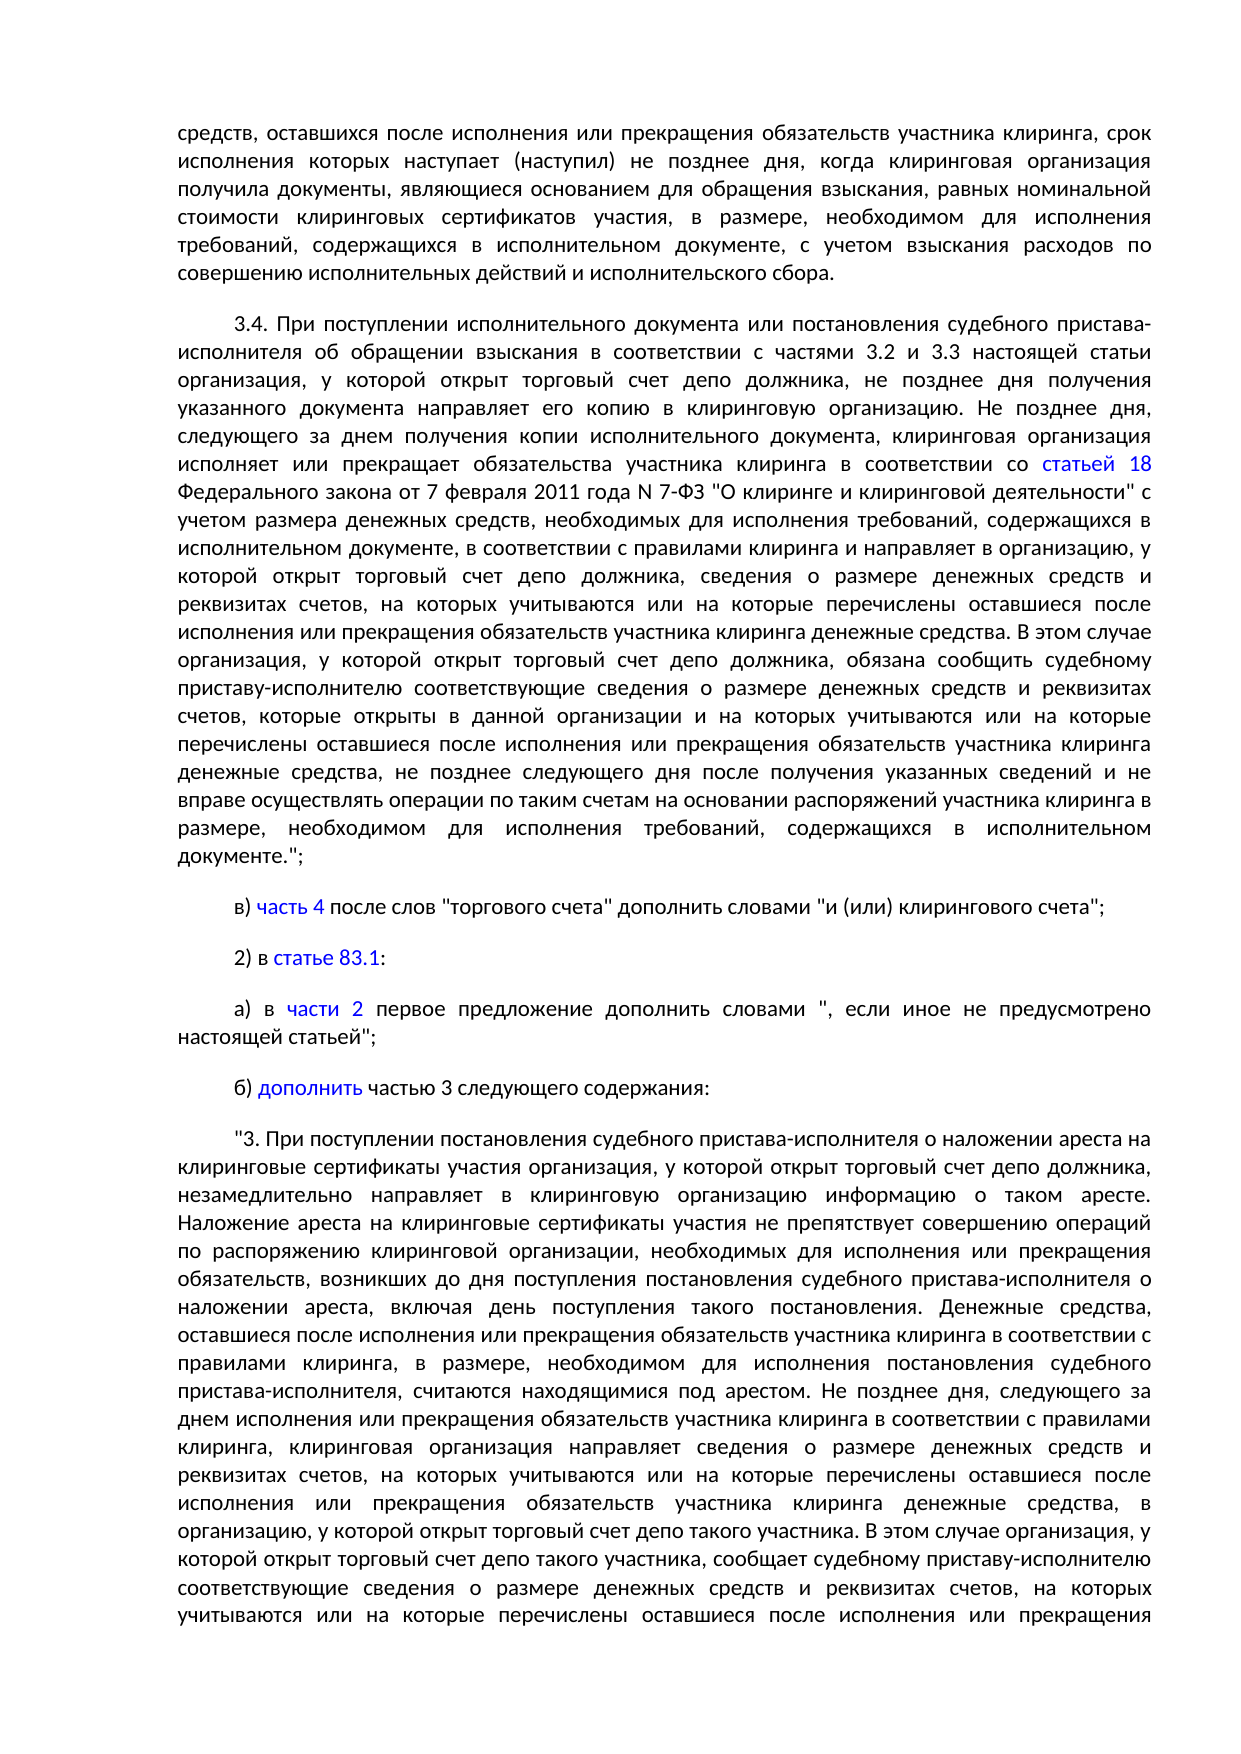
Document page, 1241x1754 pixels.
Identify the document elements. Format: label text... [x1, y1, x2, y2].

text б) дополнить частью 3 следующего содержания: [177, 1073, 1152, 1101]
text 2) в статье 83.1: [177, 943, 1152, 971]
text а) в части 2 первое предложение дополнить словами ", если иное не предусмотрено настоящей статьей"; [177, 994, 1152, 1050]
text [177, 118, 1152, 286]
text в) часть 4 после слов "торгового счета" дополнить словами "и (или) клирингового счета"; [177, 892, 1152, 921]
text 3.4. При поступлении исполнительного документа или постановления судебного пристава-исполнителя об обращении взыскания в соответствии с частями 3.2 и 3.3 настоящей статьи организация, у которой открыт торговый счет депо должника, не позднее дня получения указанного документа направляет его копию в клиринговую организацию. Не позднее дня, следующего за днем получения копии исполнительного документа, клиринговая организация исполняет или прекращает обязательства участника клиринга в соответствии со статьей 18 Федерального закона от 7 февраля 2011 года N 7-ФЗ "О клиринге и клиринговой деятельности" с учетом размера денежных средств, необходимых для исполнения требований, содержащихся в исполнительном документе, в соответствии с правилами клиринга и направляет в организацию, у которой открыт торговый счет депо должника, сведения о размере денежных средств и реквизитах счетов, на которых учитываются или на которые перечислены оставшиеся после исполнения или прекращения обязательств участника клиринга денежные средства. В этом случае организация, у которой открыт торговый счет депо должника, обязана сообщить судебному приставу-исполнителю соответствующие сведения о размере денежных средств и реквизитах счетов, которые открыты в данной организации и на которых учитываются или на которые перечислены оставшиеся после исполнения или прекращения обязательств участника клиринга денежные средства, не позднее следующего дня после получения указанных сведений и не вправе осуществлять операции по таким счетам на основании распоряжений участника клиринга в размере, необходимом для исполнения требований, содержащихся в исполнительном документе."; [177, 309, 1152, 869]
